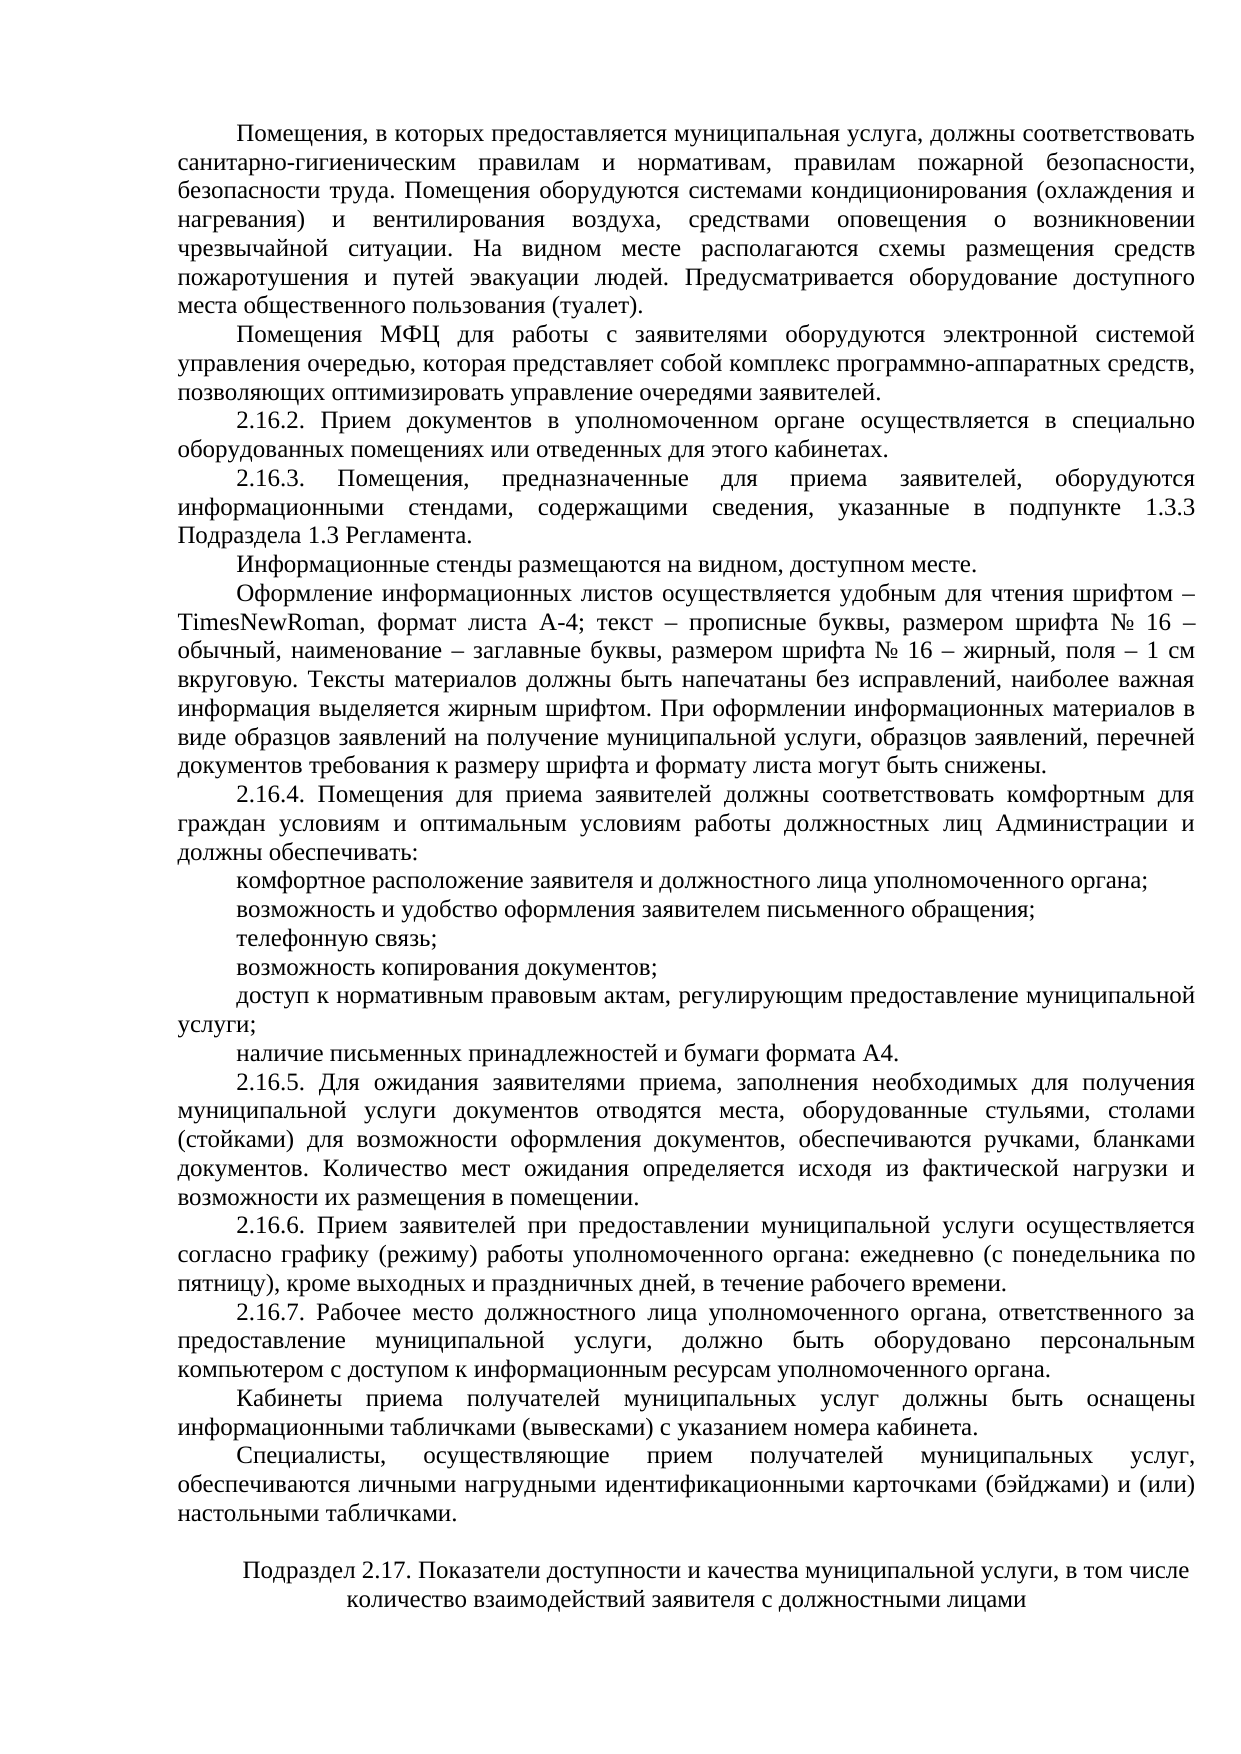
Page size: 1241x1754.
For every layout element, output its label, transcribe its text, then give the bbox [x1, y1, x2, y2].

text 2.16.4. Помещения для приема заявителей должны соответствовать комфортным для граждан условиям и оптимальным условиям работы должностных лиц Администрации и должны обеспечивать: [177, 779, 1196, 866]
text комфортное расположение заявителя и должностного лица уполномоченного органа; [177, 866, 1196, 894]
text Помещения МФЦ для работы с заявителями оборудуются электронной системой управления очередью, которая представляет собой комплекс программно-аппаратных средств, позволяющих оптимизировать управление очередями заявителей. [177, 319, 1196, 406]
text телефонную связь; [177, 923, 1196, 952]
text 2.16.5. Для ожидания заявителями приема, заполнения необходимых для получения муниципальной услуги документов отводятся места, оборудованные стульями, столами (стойками) для возможности оформления документов, обеспечиваются ручками, бланками документов. Количество мест ожидания определяется исходя из фактической нагрузки и возможности их размещения в помещении. [177, 1067, 1196, 1211]
text Кабинеты приема получателей муниципальных услуг должны быть оснащены информационными табличками (вывесками) с указанием номера кабинета. [177, 1383, 1196, 1441]
text 2.16.6. Прием заявителей при предоставлении муниципальной услуги осуществляется согласно графику (режиму) работы уполномоченного органа: ежедневно (с понедельника по пятницу), кроме выходных и праздничных дней, в течение рабочего времени. [177, 1211, 1196, 1297]
text Подраздел 2.17. Показатели доступности и качества муниципальной услуги, в том числе количество взаимодействий заявителя с должностными лицами [177, 1556, 1196, 1613]
text возможность копирования документов; [177, 952, 1196, 981]
text наличие письменных принадлежностей и бумаги формата A4. [177, 1038, 1196, 1067]
text Специалисты, осуществляющие прием получателей муниципальных услуг, обеспечиваются личными нагрудными идентификационными карточками (бэйджами) и (или) настольными табличками. [177, 1441, 1196, 1527]
text Информационные стенды размещаются на видном, доступном месте. [177, 549, 1196, 578]
text доступ к нормативным правовым актам, регулирующим предоставление муниципальной услуги; [177, 981, 1196, 1038]
text 2.16.3. Помещения, предназначенные для приема заявителей, оборудуются информационными стендами, содержащими сведения, указанные в подпункте 1.3.3 Подраздела 1.3 Регламента. [177, 463, 1196, 549]
text Оформление информационных листов осуществляется удобным для чтения шрифтом – TimesNewRoman, формат листа A-4; текст – прописные буквы, размером шрифта № 16 – обычный, наименование – заглавные буквы, размером шрифта № 16 – жирный, поля – 1 см вкруговую. Тексты материалов должны быть напечатаны без исправлений, наиболее важная информация выделяется жирным шрифтом. При оформлении информационных материалов в виде образцов заявлений на получение муниципальной услуги, образцов заявлений, перечней документов требования к размеру шрифта и формату листа могут быть снижены. [177, 578, 1196, 779]
text возможность и удобство оформления заявителем письменного обращения; [177, 894, 1196, 923]
text 2.16.7. Рабочее место должностного лица уполномоченного органа, ответственного за предоставление муниципальной услуги, должно быть оборудовано персональным компьютером с доступом к информационным ресурсам уполномоченного органа. [177, 1297, 1196, 1383]
text 2.16.2. Прием документов в уполномоченном органе осуществляется в специально оборудованных помещениях или отведенных для этого кабинетах. [177, 406, 1196, 463]
text Помещения, в которых предоставляется муниципальная услуга, должны соответствовать санитарно-гигиеническим правилам и нормативам, правилам пожарной безопасности, безопасности труда. Помещения оборудуются системами кондиционирования (охлаждения и нагревания) и вентилирования воздуха, средствами оповещения о возникновении чрезвычайной ситуации. На видном месте располагаются схемы размещения средств пожаротушения и путей эвакуации людей. Предусматривается оборудование доступного места общественного пользования (туалет). [177, 118, 1196, 319]
